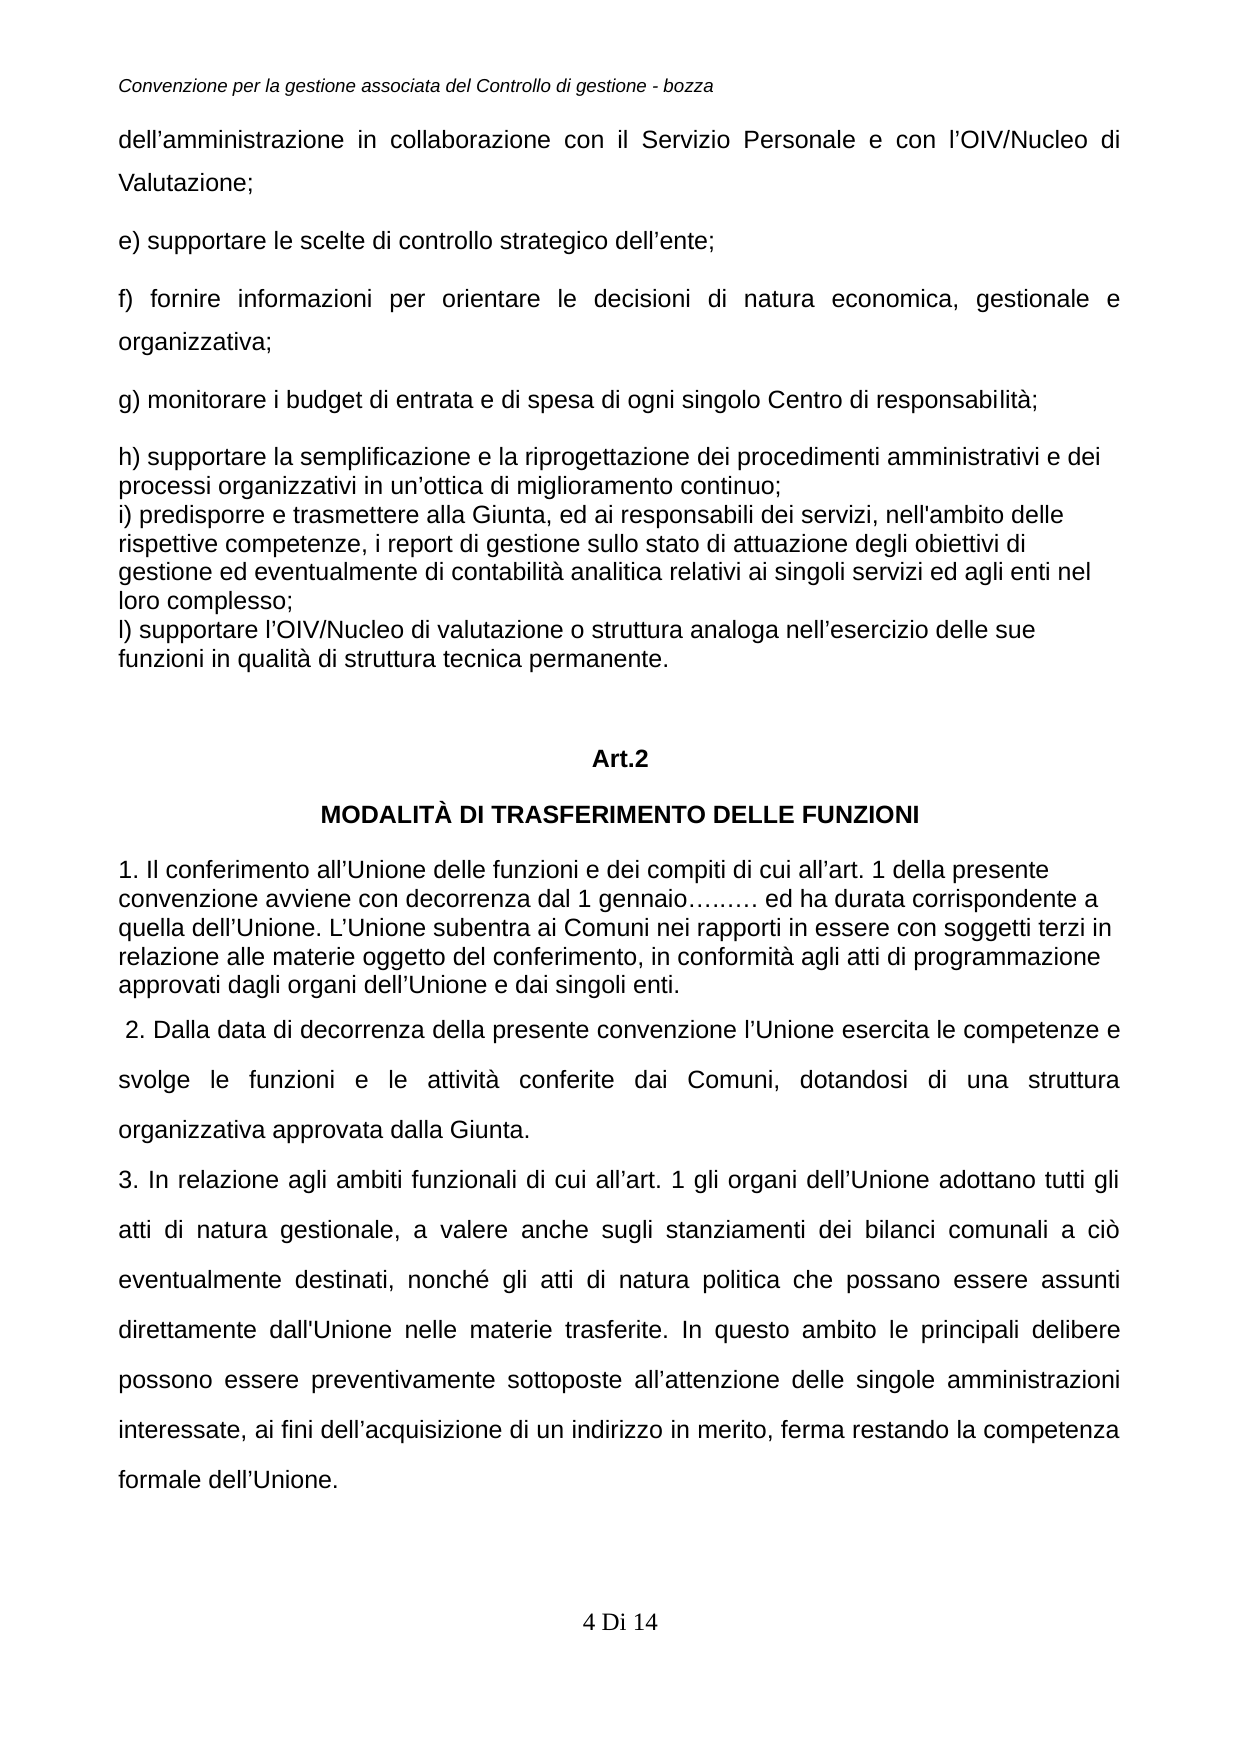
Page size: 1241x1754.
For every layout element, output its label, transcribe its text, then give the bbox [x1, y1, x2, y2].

text 3. In relazione agli ambiti funzionali di cui all’art. 1 gli organi dell’Unione adottano tutti gli atti di natura gestionale, a valere anche sugli stanziamenti dei bilanci comunali a ciò eventualmente destinati, nonché gli atti di natura politica che possano essere assunti direttamente dall'Unione nelle materie trasferite. In questo ambito le principali delibere possono essere preventivamente sottoposte all’attenzione delle singole amministrazioni interessate, ai fini dell’acquisizione di un indirizzo in merito, ferma restando la competenza formale dell’Unione. [118, 1149, 1122, 1498]
text f) fornire informazioni per orientare le decisioni di natura economica, gestionale e organizzativa; [118, 284, 1122, 356]
subtitle Art.2 [118, 744, 1122, 773]
text 2. Dalla data di decorrenza della presente convenzione l’Unione esercita le competenze e svolge le funzioni e le attività conferite dai Comuni, dotandosi di una struttura organizzativa approvata dalla Giunta. [118, 999, 1122, 1149]
text g) monitorare i budget di entrata e di spesa di ogni singolo Centro di responsabilità; [118, 385, 1122, 413]
text e) supportare le scelte di controllo strategico dell’ente; [118, 226, 1122, 255]
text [118, 125, 1122, 197]
subtitle Modalità di trasferimento delle funzioni [118, 800, 1122, 828]
